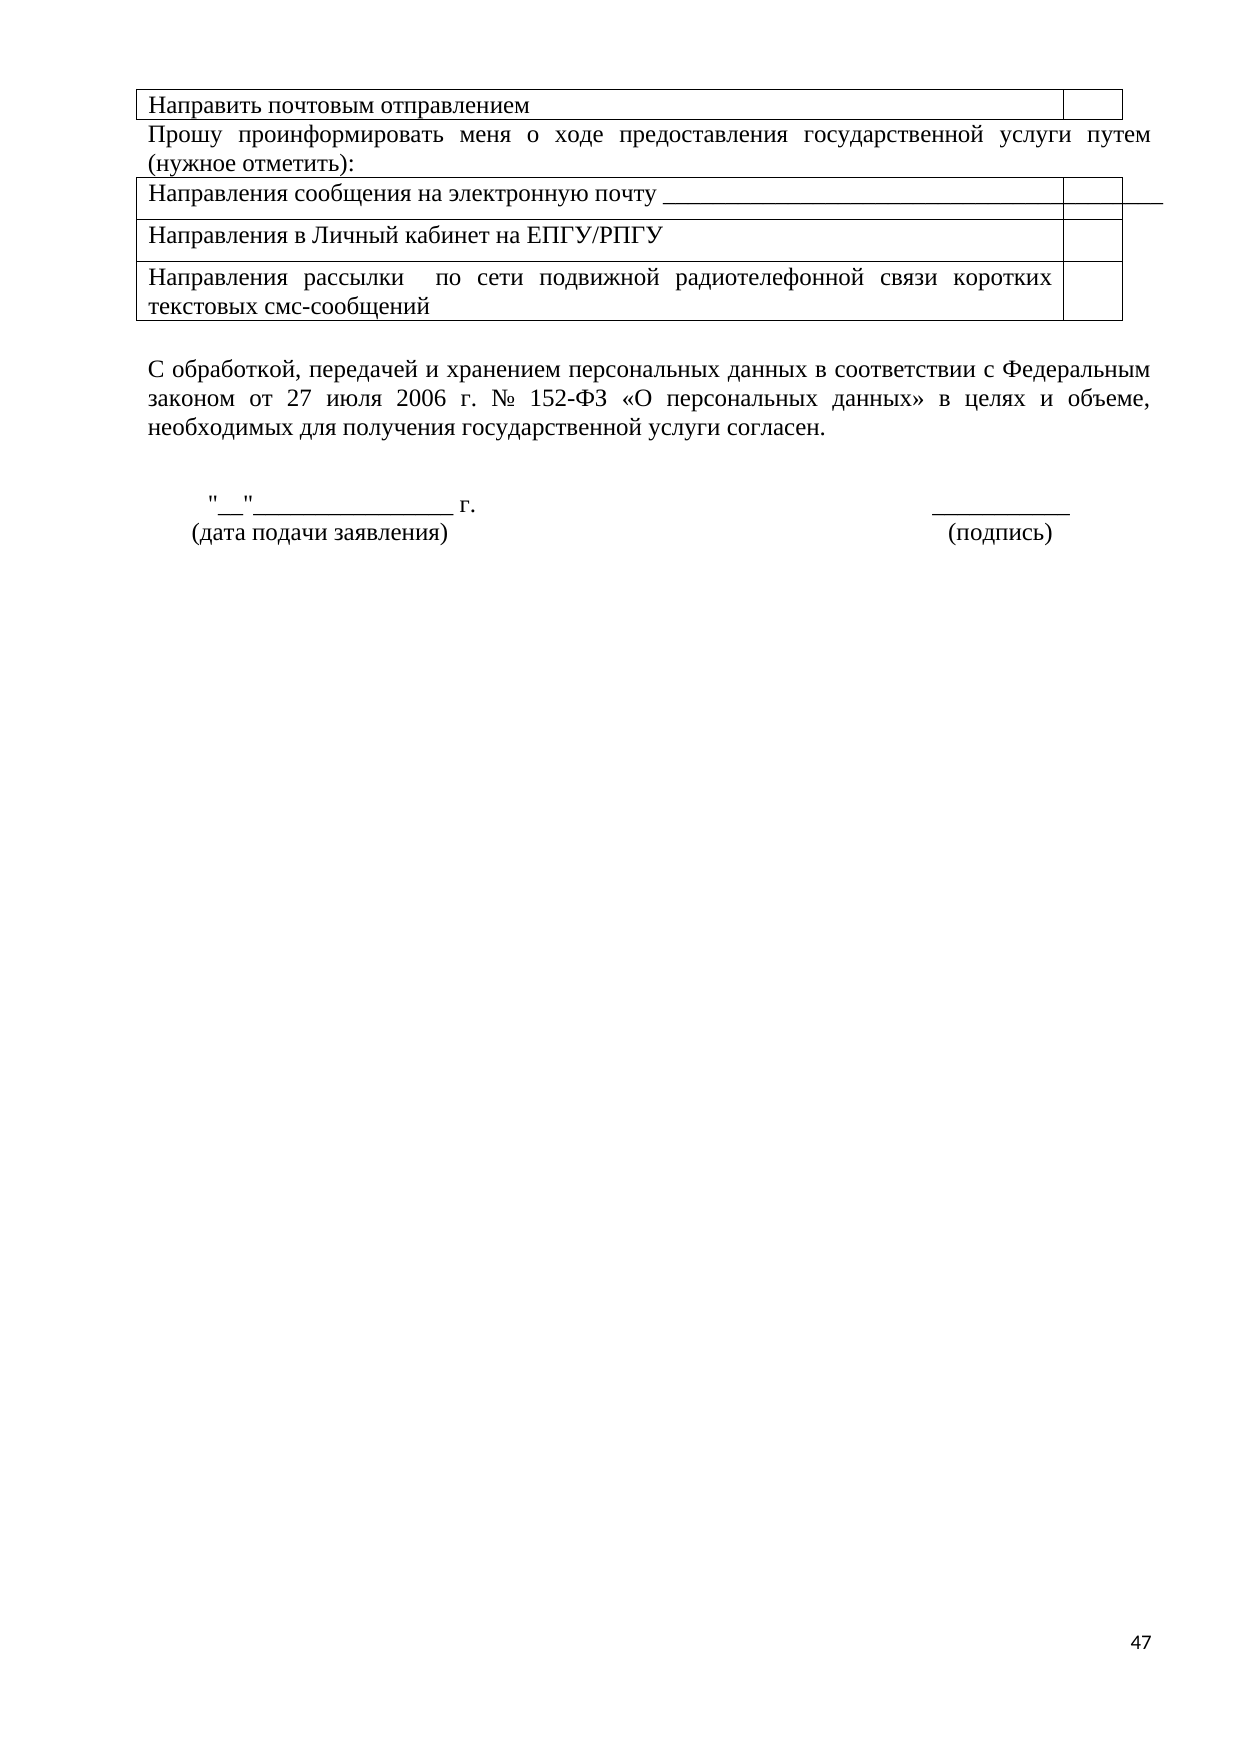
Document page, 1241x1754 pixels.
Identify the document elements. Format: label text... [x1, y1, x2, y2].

table_cell [1064, 220, 1122, 261]
table_cell Направления в Личный кабинет на ЕПГУ/РПГУ [137, 220, 1063, 261]
table_cell Направления рассылки по сети подвижной радиотелефонной связи коротких текстовых смс-сообщений [137, 262, 1063, 320]
table_cell [1064, 262, 1122, 320]
text С обработкой, передачей и хранением персональных данных в соответствии с Федеральным законом от 27 июля 2006 г. № 152-ФЗ «О персональных данных» в целях и объеме, необходимых для получения государственной услуги согласен. [148, 354, 1152, 441]
table_cell [1064, 90, 1122, 118]
table_header Направления сообщения на электронную почту ________________________________________ [137, 178, 1063, 219]
text Прошу проинформировать меня о ходе предоставления государственной услуги путем (нужное отметить): [148, 119, 1152, 177]
table_header [1064, 204, 1122, 219]
table_header [1064, 178, 1122, 203]
text "__"________________ г. ___________ [148, 489, 1152, 517]
table_cell Направить почтовым отправлением [137, 90, 1063, 118]
text (дата подачи заявления) (подпись) [148, 517, 1152, 546]
